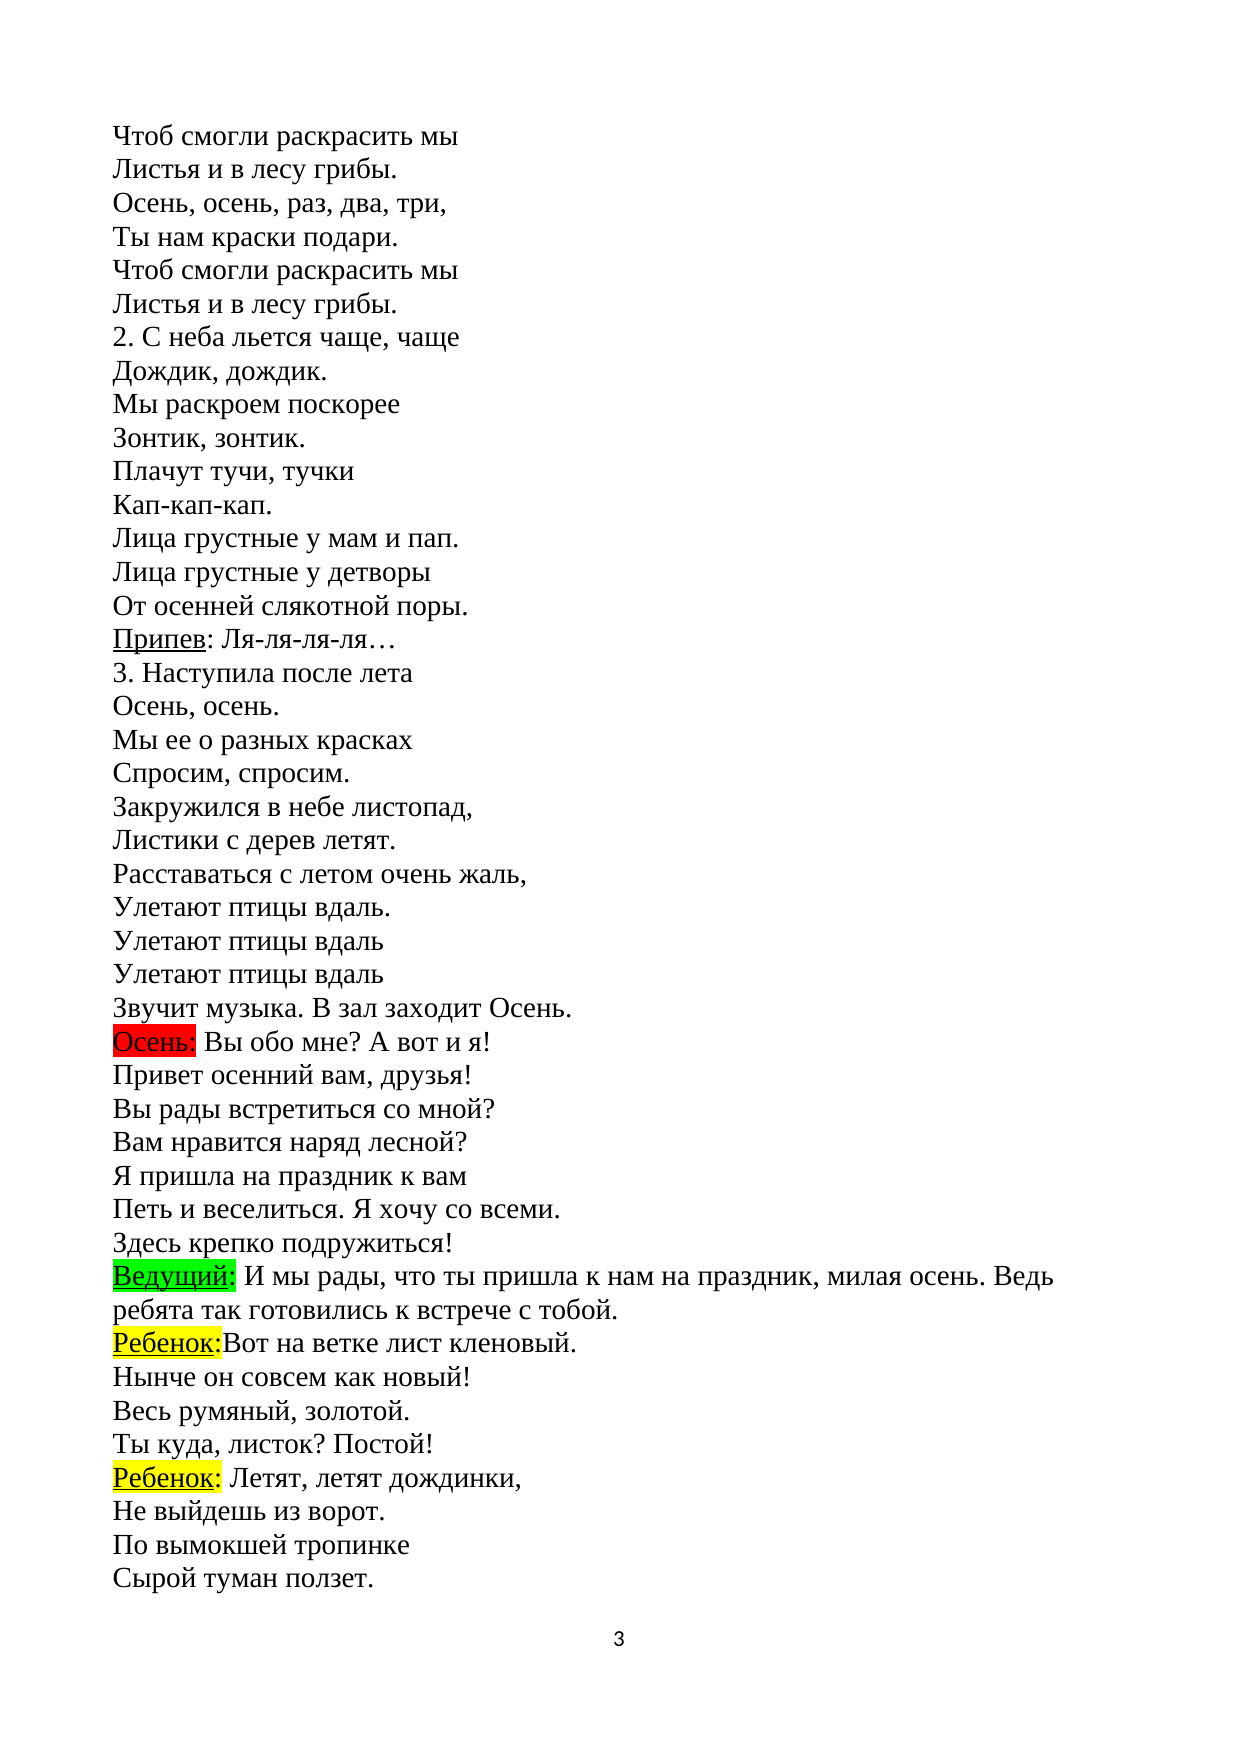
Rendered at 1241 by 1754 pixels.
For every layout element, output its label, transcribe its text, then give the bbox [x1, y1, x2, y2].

text Ребенок:Вот на ветке лист кленовый. [222, 1326, 1125, 1359]
text Осень, осень. [112, 688, 1125, 722]
text Зонтик, зонтик. [112, 420, 1125, 453]
text 2. С неба льется чаще, чаще [112, 319, 1125, 353]
text Ведущий: И мы рады, что ты пришла к нам на праздник, милая осень. Ведь ребята так готовились к встрече с тобой. [112, 1258, 1125, 1326]
text От осенней слякотной поры. [112, 588, 1125, 621]
text Листья и в лесу грибы. [112, 286, 1125, 319]
text 3. Наступила после лета [112, 655, 1125, 688]
text Лица грустные у мам и пап. [112, 521, 1125, 554]
text Листья и в лесу грибы. [112, 152, 1125, 185]
text Петь и веселиться. Я хочу со всеми. [112, 1191, 1125, 1225]
text Чтоб смогли раскрасить мы [112, 118, 1125, 152]
text Улетают птицы вдаль [112, 923, 1125, 957]
text Осень: Вы обо мне? А вот и я! [196, 1024, 1125, 1057]
text Улетают птицы вдаль. [112, 889, 1125, 923]
text Спросим, спросим. [112, 755, 1125, 789]
text Закружился в небе листопад, [112, 789, 1125, 822]
text Сырой туман ползет. [112, 1560, 1125, 1594]
text Припев: Ля-ля-ля-ля… [112, 621, 1125, 655]
text Чтоб смогли раскрасить мы [112, 252, 1125, 286]
text Дождик, дождик. [112, 353, 1125, 386]
text Привет осенний вам, друзья! [112, 1057, 1125, 1091]
text Ребенок: Летят, летят дождинки, [222, 1460, 1125, 1493]
text Ты куда, листок? Постой! [112, 1426, 1125, 1460]
text Вы рады встретиться со мной? [112, 1091, 1125, 1124]
text Не выйдешь из ворот. [112, 1493, 1125, 1527]
text Ты нам краски подари. [112, 219, 1125, 252]
text По вымокшей тропинке [112, 1527, 1125, 1560]
text Мы ее о разных красках [112, 722, 1125, 755]
text Я пришла на праздник к вам [112, 1158, 1125, 1191]
text Кап-кап-кап. [112, 487, 1125, 521]
text Звучит музыка. В зал заходит Осень. [112, 990, 1125, 1024]
text Мы раскроем поскорее [112, 386, 1125, 420]
text Нынче он совсем как новый! [112, 1359, 1125, 1393]
text Улетают птицы вдаль [112, 957, 1125, 990]
text Расставаться с летом очень жаль, [112, 856, 1125, 889]
text Здесь крепко подружиться! [112, 1225, 1125, 1258]
text Весь румяный, золотой. [112, 1393, 1125, 1426]
text Вам нравится наряд лесной? [112, 1124, 1125, 1158]
text Плачут тучи, тучки [112, 453, 1125, 487]
text Листики с дерев летят. [112, 822, 1125, 856]
text Лица грустные у детворы [112, 554, 1125, 588]
text Осень, осень, раз, два, три, [112, 185, 1125, 219]
